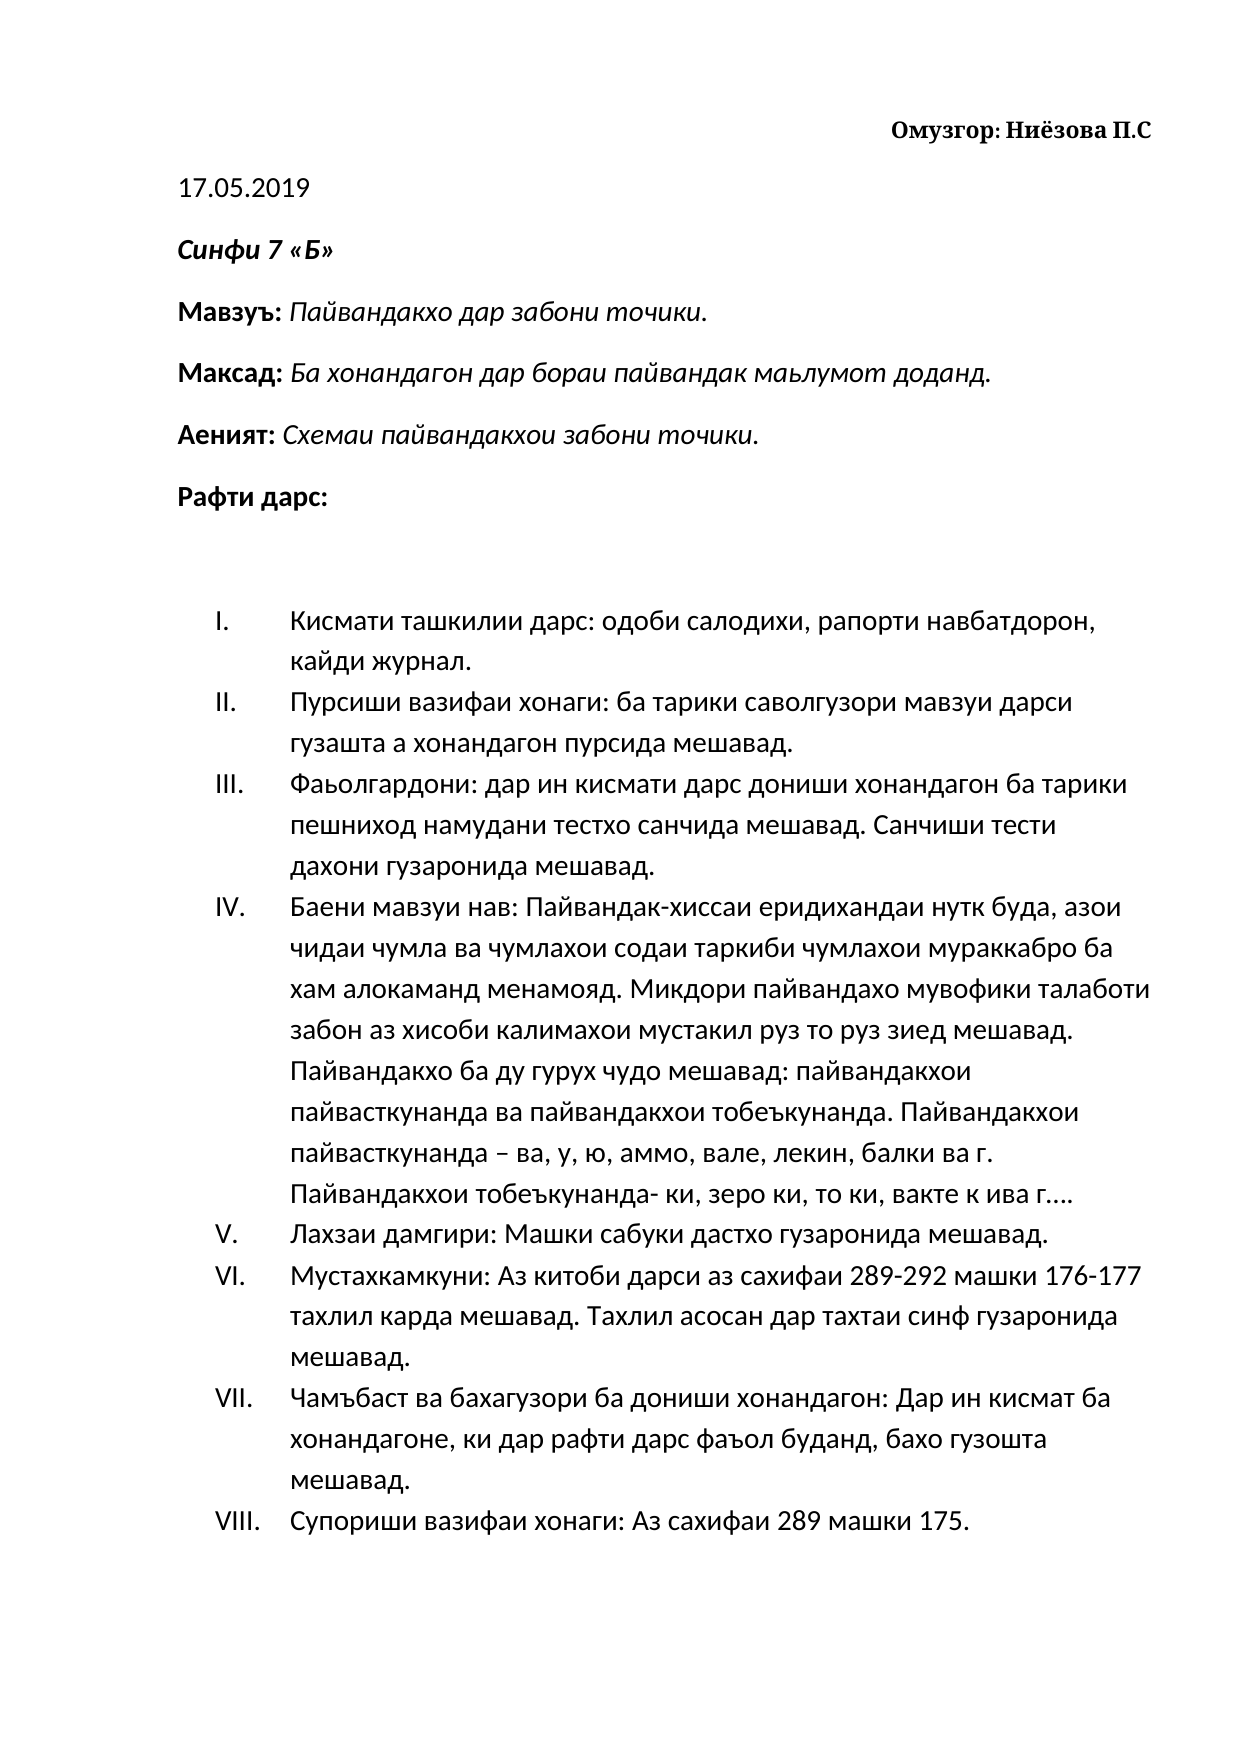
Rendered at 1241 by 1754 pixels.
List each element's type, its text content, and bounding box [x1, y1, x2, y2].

list Лахзаи дамгири: Машки сабуки дастхо гузаронида мешавад. [215, 1216, 1152, 1251]
list Пурсиши вазифаи хонаги: ба тарики саволгузори мавзуи дарси гузашта а хонандагон пурсида мешавад. [215, 683, 1152, 760]
text Синфи 7 «Б» [177, 231, 1152, 267]
text Аеният: Схемаи пайвандакхои забони точики. [177, 416, 1152, 452]
text Максад: Ба хонандагон дар бораи пайвандак маьлумот доданд. [177, 354, 1152, 390]
text Рафти дарс: [177, 478, 1152, 514]
list Супориши вазифаи хонаги: Аз сахифаи 289 машки 175. [215, 1502, 1152, 1538]
list Чамъбаст ва бахагузори ба дониши хонандагон: Дар ин кисмат ба хонандагоне, ки дар рафти дарс фаъол буданд, бахо гузошта мешавад. [215, 1379, 1152, 1497]
text 17.05.2019 [177, 169, 1152, 205]
list Мустахкамкуни: Аз китоби дарси аз сахифаи 289-292 машки 176-177 тахлил карда мешавад. Тахлил асосан дар тахтаи синф гузаронида мешавад. [215, 1257, 1152, 1374]
text Мавзуъ: Пайвандакхо дар забони точики. [177, 293, 1152, 328]
text Омузгор: Ниёзова П.С [177, 118, 1152, 144]
list Баени мавзуи нав: Пайвандак-хиссаи еридихандаи нутк буда, азои чидаи чумла ва чумлахои содаи таркиби чумлахои мураккабро ба хам алокаманд менамояд. Микдори пайвандахо мувофики талаботи забон аз хисоби калимахои мустакил руз то руз зиед мешавад. Пайвандакхо ба ду гурух чудо мешавад: пайвандакхои пайвасткунанда ва пайвандакхои тобеъкунанда. Пайвандакхои пайвасткунанда – ва, у, ю, аммо, вале, лекин, балки ва г. Пайвандакхои тобеъкунанда- ки, зеро ки, то ки, вакте к ива г…. [215, 888, 1152, 1210]
list Кисмати ташкилии дарс: одоби салодихи, рапорти навбатдорон, кайди журнал. [215, 602, 1152, 678]
list Фаьолгардони: дар ин кисмати дарс дониши хонандагон ба тарики пешниход намудани тестхо санчида мешавад. Санчиши тести дахони гузаронида мешавад. [215, 765, 1152, 883]
